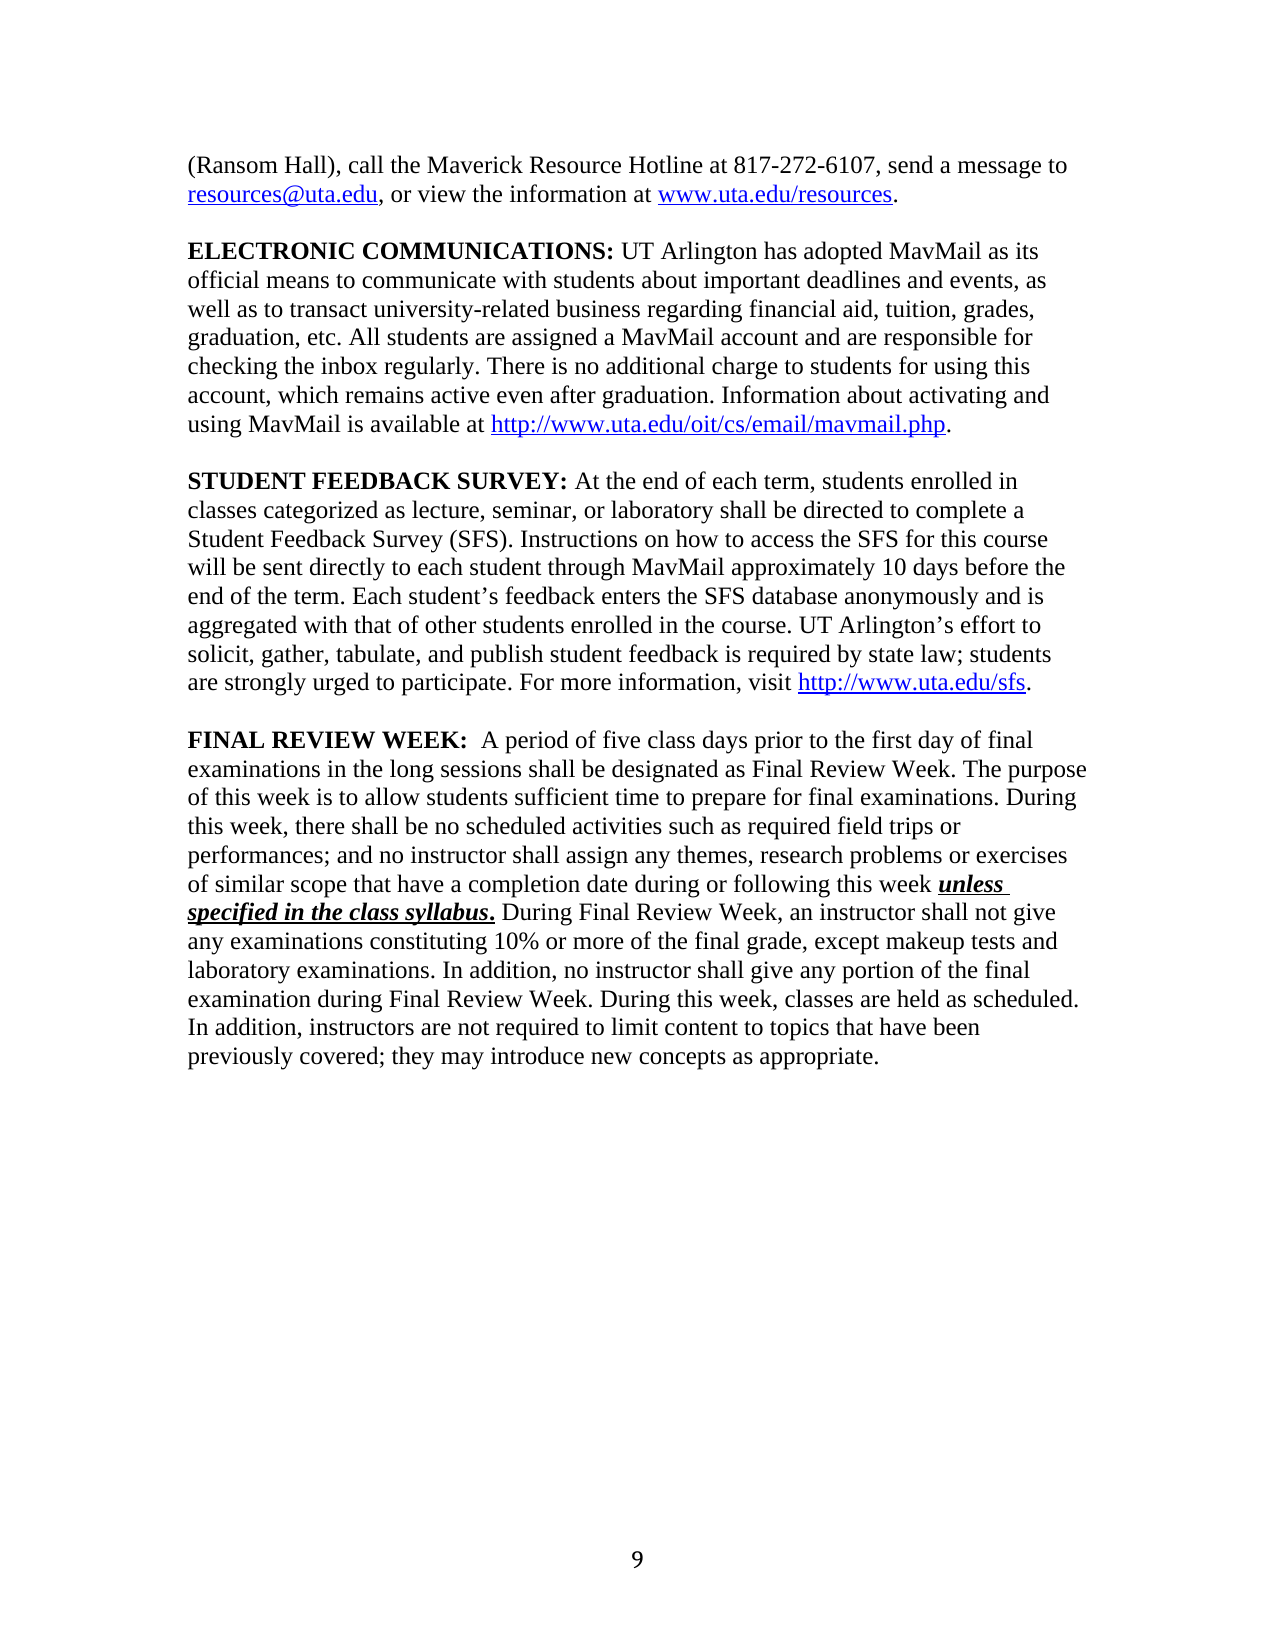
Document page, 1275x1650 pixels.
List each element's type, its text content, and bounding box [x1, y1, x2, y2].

text ELECTRONIC COMMUNICATIONS: UT Arlington has adopted MavMail as its official means to communicate with students about important deadlines and events, as well as to transact university-related business regarding financial aid, tuition, grades, graduation, etc. All students are assigned a MavMail account and are responsible for checking the inbox regularly. There is no additional charge to students for using this account, which remains active even after graduation. Information about activating and using MavMail is available at http://www.uta.edu/oit/cs/email/mavmail.php. [187, 236, 1087, 437]
text STUDENT FEEDBACK SURVEY: At the end of each term, students enrolled in classes categorized as lecture, seminar, or laboratory shall be directed to complete a Student Feedback Survey (SFS). Instructions on how to access the SFS for this course will be sent directly to each student through MavMail approximately 10 days before the end of the term. Each student’s feedback enters the SFS database anonymously and is aggregated with that of other students enrolled in the course. UT Arlington’s effort to solicit, gather, tabulate, and publish student feedback is required by state law; students are strongly urged to participate. For more information, visit http://www.uta.edu/sfs. [187, 466, 1087, 696]
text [187, 150, 1087, 207]
text FINAL REVIEW WEEK: A period of five class days prior to the first day of final examinations in the long sessions shall be designated as Final Review Week. The purpose of this week is to allow students sufficient time to prepare for final examinations. During this week, there shall be no scheduled activities such as required field trips or performances; and no instructor shall assign any themes, research problems or exercises of similar scope that have a completion date during or following this week unless specified in the class syllabus. During Final Review Week, an instructor shall not give any examinations constituting 10% or more of the final grade, except makeup tests and laboratory examinations. In addition, no instructor shall give any portion of the final examination during Final Review Week. During this week, classes are held as scheduled. In addition, instructors are not required to limit content to topics that have been previously covered; they may introduce new concepts as appropriate. [187, 725, 1087, 1070]
